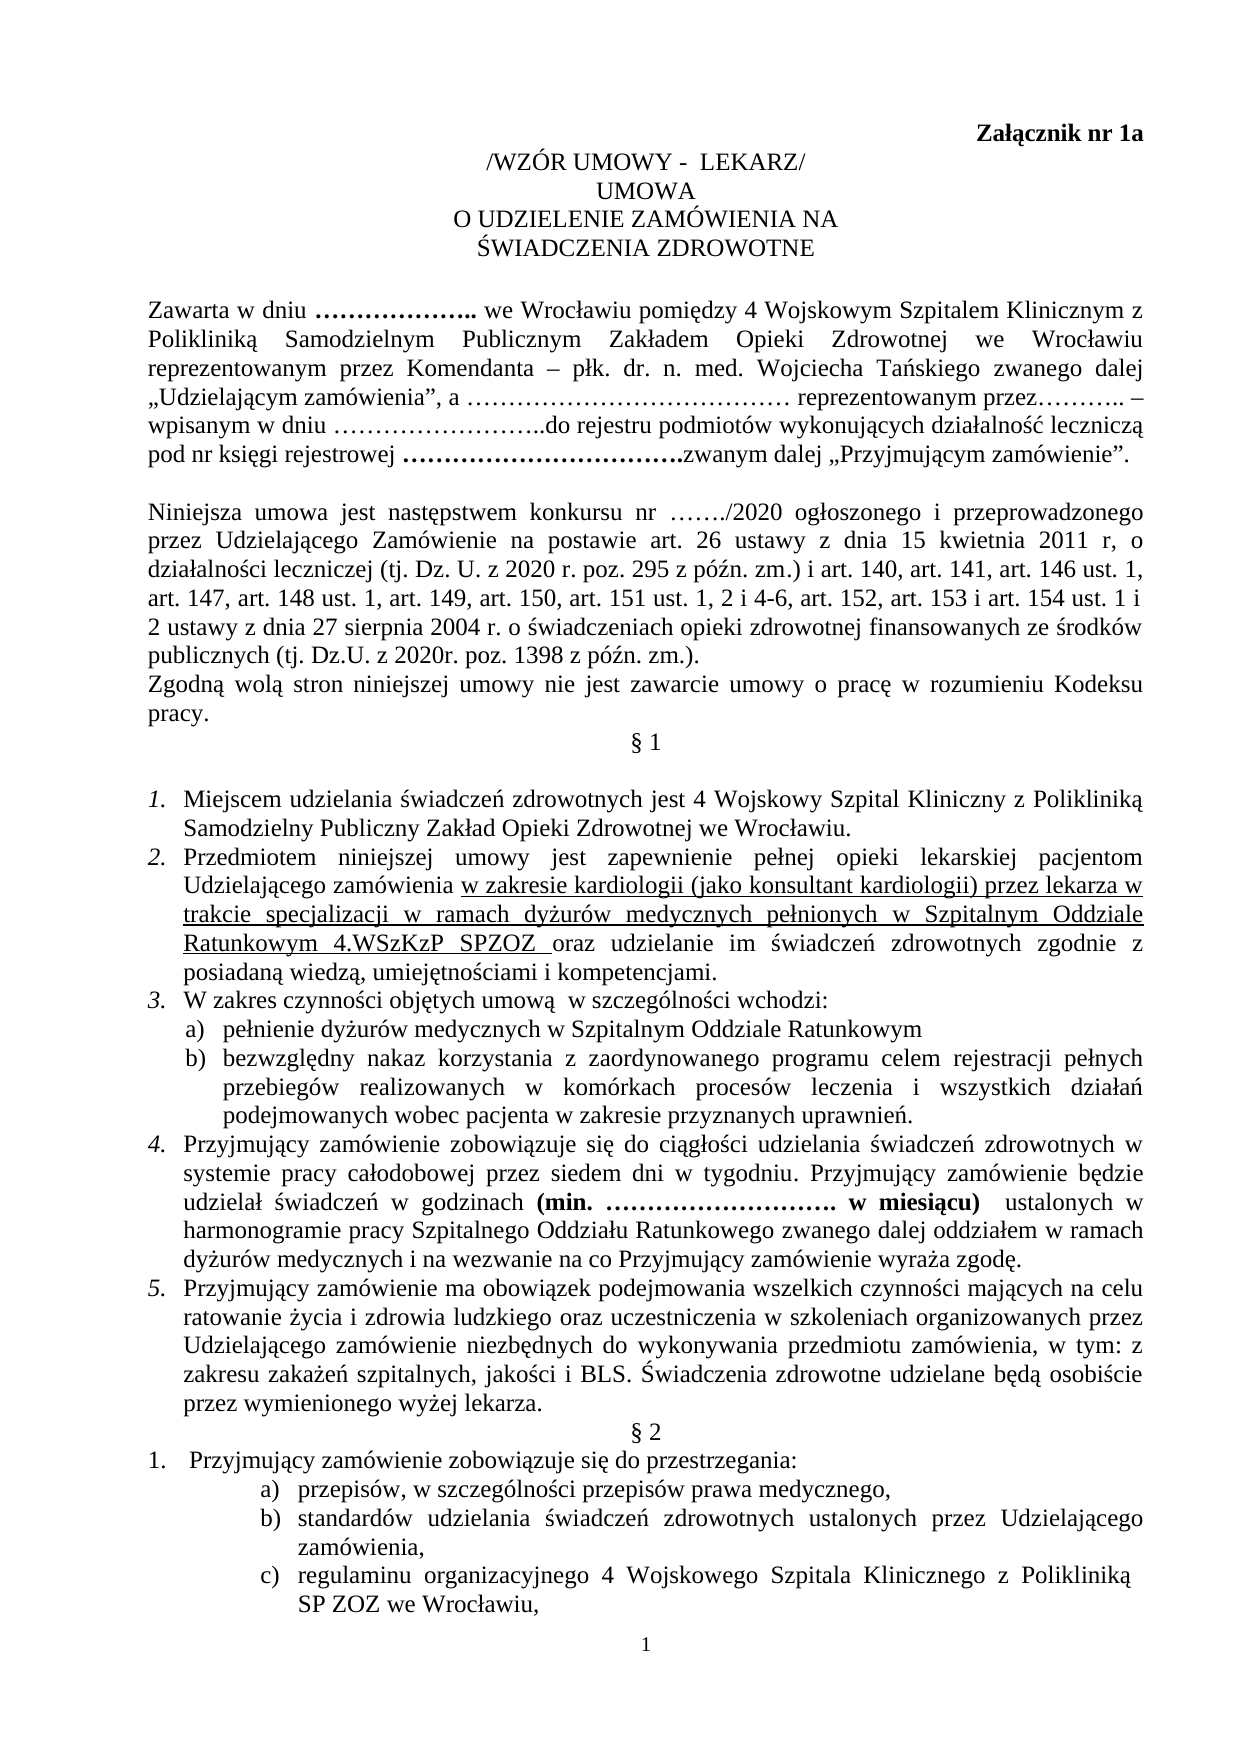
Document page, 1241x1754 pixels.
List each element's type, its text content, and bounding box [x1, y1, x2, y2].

list Miejscem udzielania świadczeń zdrowotnych jest 4 Wojskowy Szpital Kliniczny z Polikliniką Samodzielny Publiczny Zakład Opieki Zdrowotnej we Wrocławiu. [148, 784, 1144, 842]
text UMOWA [148, 176, 1144, 204]
text Zgodną wolą stron niniejszej umowy nie jest zawarcie umowy o pracę w rozumieniu Kodeksu pracy. [148, 669, 1144, 727]
text O UDZIELENIE ZAMÓWIENIA NA [148, 204, 1144, 233]
list Przyjmujący zamówienie zobowiązuje się do przestrzegania: [148, 1446, 1144, 1474]
text § 1 [148, 727, 1144, 756]
list przepisów, w szczególności przepisów prawa medycznego, [260, 1474, 1144, 1503]
list standardów udzielania świadczeń zdrowotnych ustalonych przez Udzielającego zamówienia, [260, 1503, 1144, 1561]
text Załącznik nr 1a [148, 118, 1144, 147]
text Niniejsza umowa jest następstwem konkursu nr ……./2020 ogłoszonego i przeprowadzonego przez Udzielającego Zamówienie na postawie art. 26 ustawy z dnia 15 kwietnia 2011 r, o działalności leczniczej (tj. Dz. U. z 2020 r. poz. 295 z późn. zm.) i art. 140, art. 141, art. 146 ust. 1, art. 147, art. 148 ust. 1, art. 149, art. 150, art. 151 ust. 1, 2 i 4-6, art. 152, art. 153 i art. 154 ust. 1 i 2 ustawy z dnia 27 sierpnia 2004 r. o świadczeniach opieki zdrowotnej finansowanych ze środków publicznych (tj. Dz.U. z 2020r. poz. 1398 z późn. zm.). [148, 497, 1144, 669]
list W zakres czynności objętych umową w szczególności wchodzi: [148, 986, 1144, 1014]
list Przyjmujący zamówienie ma obowiązek podejmowania wszelkich czynności mających na celu ratowanie życia i zdrowia ludzkiego oraz uczestniczenia w szkoleniach organizowanych przez Udzielającego zamówienie niezbędnych do wykonywania przedmiotu zamówienia, w tym: z zakresu zakażeń szpitalnych, jakości i BLS. Świadczenia zdrowotne udzielane będą osobiście przez wymienionego wyżej lekarza. [148, 1273, 1144, 1417]
text /WZÓR UMOWY - LEKARZ/ [148, 147, 1144, 176]
list Przedmiotem niniejszej umowy jest zapewnienie pełnej opieki lekarskiej pacjentom Udzielającego zamówienia w zakresie kardiologii (jako konsultant kardiologii) przez lekarza w trakcie specjalizacji w ramach dyżurów medycznych pełnionych w Szpitalnym Oddziale Ratunkowym 4.WSzKzP SPZOZ oraz udzielanie im świadczeń zdrowotnych zgodnie z posiadaną wiedzą, umiejętnościami i kompetencjami. [148, 842, 1144, 986]
text ŚWIADCZENIA ZDROWOTNE [148, 233, 1144, 262]
list regulaminu organizacyjnego 4 Wojskowego Szpitala Klinicznego z Polikliniką SP ZOZ we Wrocławiu, [260, 1561, 1144, 1618]
text Zawarta w dniu ……………….. we Wrocławiu pomiędzy 4 Wojskowym Szpitalem Klinicznym z Polikliniką Samodzielnym Publicznym Zakładem Opieki Zdrowotnej we Wrocławiu reprezentowanym przez Komendanta – płk. dr. n. med. Wojciecha Tańskiego zwanego dalej „Udzielającym zamówienia”, a ………………………………… reprezentowanym przez……….. – wpisanym w dniu ……………………..do rejestru podmiotów wykonujących działalność leczniczą pod nr księgi rejestrowej …………………………….zwanym dalej „Przyjmującym zamówienie”. [148, 296, 1144, 468]
list pełnienie dyżurów medycznych w Szpitalnym Oddziale Ratunkowym [185, 1014, 1144, 1043]
list Przyjmujący zamówienie zobowiązuje się do ciągłości udzielania świadczeń zdrowotnych w systemie pracy całodobowej przez siedem dni w tygodniu. Przyjmujący zamówienie będzie udzielał świadczeń w godzinach (min. ………………………. w miesiącu) ustalonych w harmonogramie pracy Szpitalnego Oddziału Ratunkowego zwanego dalej oddziałem w ramach dyżurów medycznych i na wezwanie na co Przyjmujący zamówienie wyraża zgodę. [148, 1129, 1144, 1273]
list bezwzględny nakaz korzystania z zaordynowanego programu celem rejestracji pełnych przebiegów realizowanych w komórkach procesów leczenia i wszystkich działań podejmowanych wobec pacjenta w zakresie przyznanych uprawnień. [185, 1043, 1144, 1129]
text § 2 [148, 1417, 1144, 1446]
